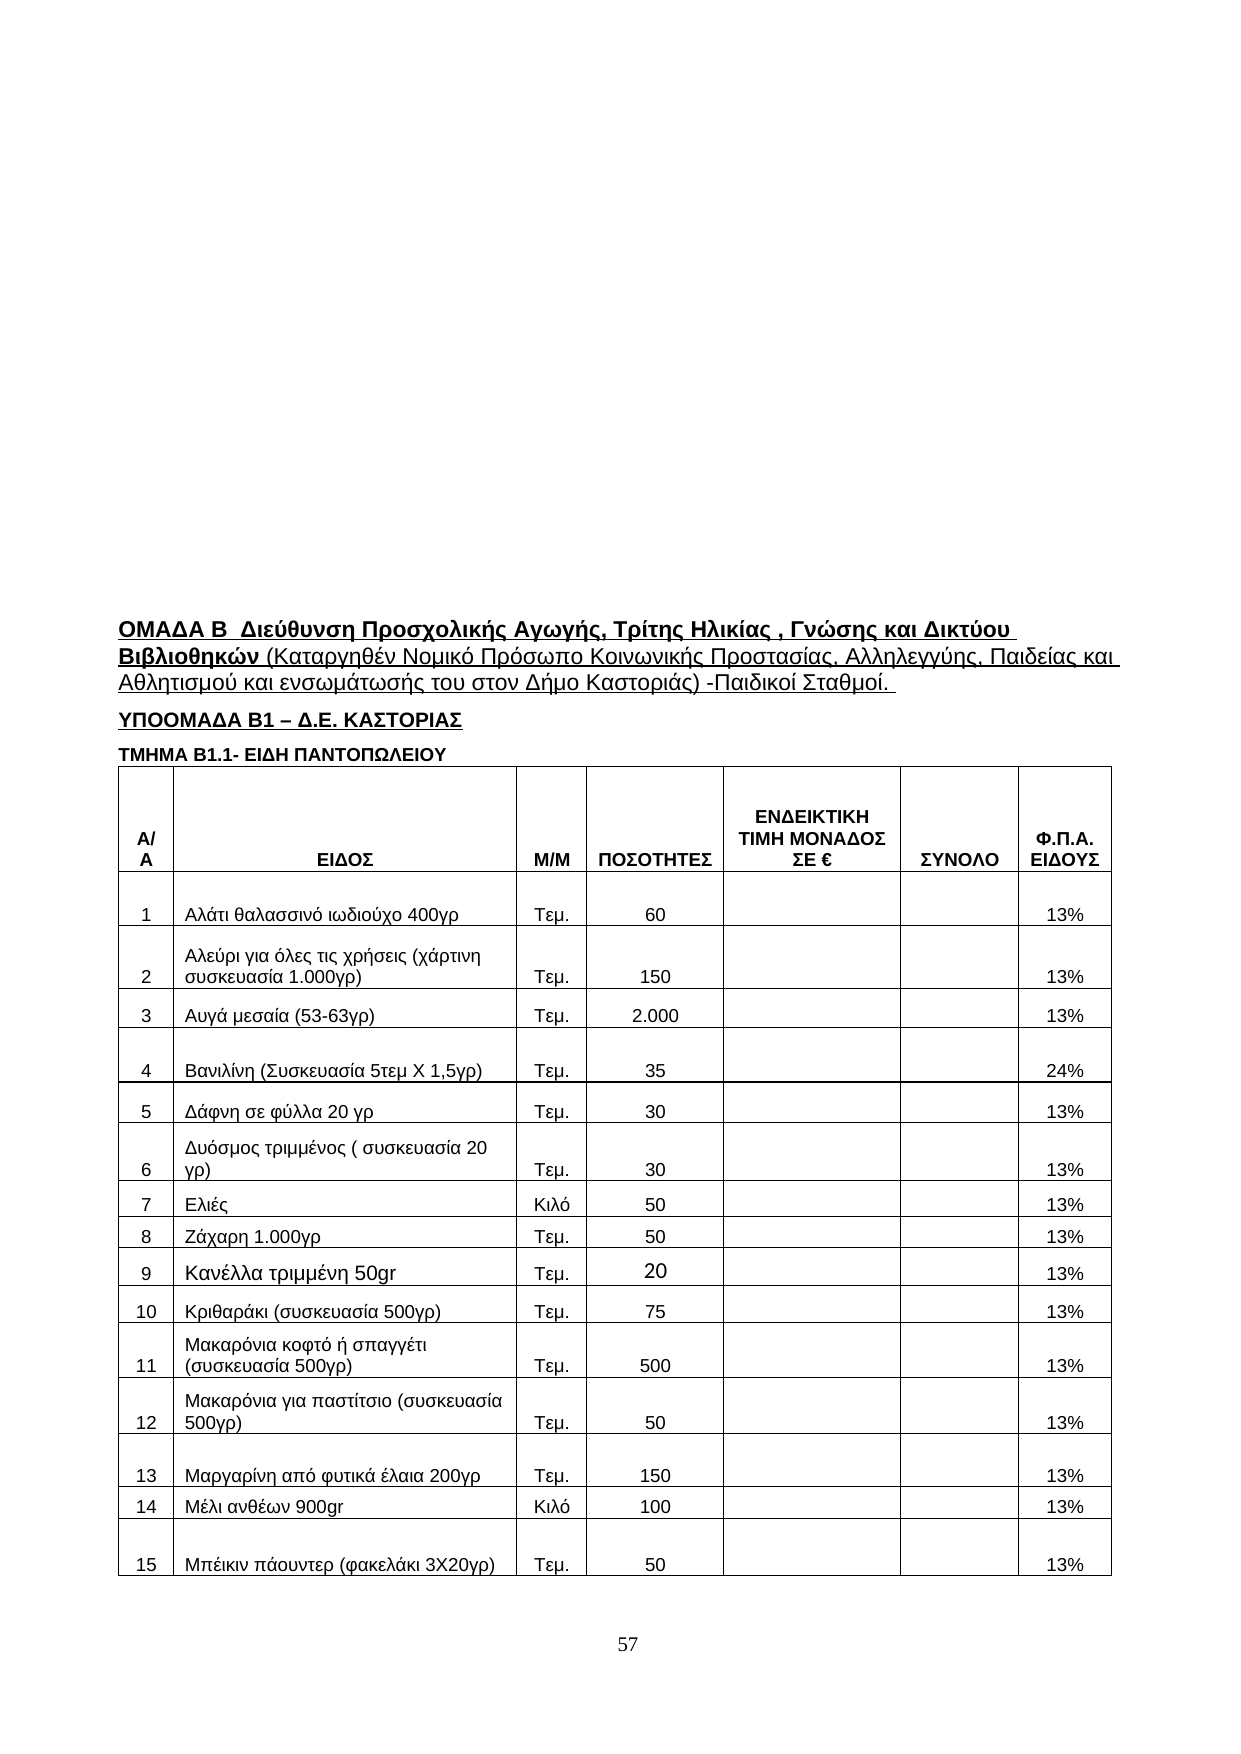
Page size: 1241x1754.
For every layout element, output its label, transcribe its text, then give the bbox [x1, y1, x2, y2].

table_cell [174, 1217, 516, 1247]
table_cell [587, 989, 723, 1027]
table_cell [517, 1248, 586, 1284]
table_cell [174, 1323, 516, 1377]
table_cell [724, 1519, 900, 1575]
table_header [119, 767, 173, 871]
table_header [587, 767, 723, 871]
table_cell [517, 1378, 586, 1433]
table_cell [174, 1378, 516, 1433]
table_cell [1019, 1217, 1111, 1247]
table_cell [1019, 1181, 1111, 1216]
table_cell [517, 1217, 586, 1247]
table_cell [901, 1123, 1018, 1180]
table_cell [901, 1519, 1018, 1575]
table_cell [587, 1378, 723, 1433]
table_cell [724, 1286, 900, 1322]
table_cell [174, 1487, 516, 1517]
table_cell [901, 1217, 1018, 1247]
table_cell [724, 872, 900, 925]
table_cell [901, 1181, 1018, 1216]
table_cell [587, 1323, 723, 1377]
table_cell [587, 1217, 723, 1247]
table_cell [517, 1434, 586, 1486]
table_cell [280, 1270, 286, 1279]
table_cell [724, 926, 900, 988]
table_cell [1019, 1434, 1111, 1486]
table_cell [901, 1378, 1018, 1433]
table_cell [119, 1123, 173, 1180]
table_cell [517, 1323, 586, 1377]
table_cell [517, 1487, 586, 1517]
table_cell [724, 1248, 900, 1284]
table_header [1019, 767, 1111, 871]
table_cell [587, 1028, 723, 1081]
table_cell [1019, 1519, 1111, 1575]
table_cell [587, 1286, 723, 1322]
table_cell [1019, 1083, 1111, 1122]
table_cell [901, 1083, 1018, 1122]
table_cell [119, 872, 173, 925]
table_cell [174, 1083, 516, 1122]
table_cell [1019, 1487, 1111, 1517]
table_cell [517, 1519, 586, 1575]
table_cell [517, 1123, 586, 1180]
text ΟΜΑΔΑ Β Διεύθυνση Προσχολικής Αγωγής, Τρίτης Ηλικίας , Γνώσης και Δικτύου Βιβλιοθηκών (Καταργηθέν Νομικό Πρόσωπο Κοινωνικής Προστασίας, Αλληλεγγύης, Παιδείας και Αθλητισμού και ενσωμάτωσής του στον Δήμο Καστοριάς) -Παιδικοί Σταθμοί. [118, 616, 1137, 695]
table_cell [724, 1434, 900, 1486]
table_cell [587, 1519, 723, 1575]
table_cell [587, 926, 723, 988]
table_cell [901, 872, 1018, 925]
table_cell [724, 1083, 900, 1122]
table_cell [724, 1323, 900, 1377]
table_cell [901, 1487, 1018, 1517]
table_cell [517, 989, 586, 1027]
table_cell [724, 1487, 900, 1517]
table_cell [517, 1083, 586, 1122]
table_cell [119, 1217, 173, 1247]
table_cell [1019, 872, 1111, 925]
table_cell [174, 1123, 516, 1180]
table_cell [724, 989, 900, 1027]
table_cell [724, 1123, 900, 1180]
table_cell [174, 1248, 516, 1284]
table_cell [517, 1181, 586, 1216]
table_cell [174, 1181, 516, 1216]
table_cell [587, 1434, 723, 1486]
text ΤΜΗΜΑ Β1.1- ΕΙΔΗ ΠΑΝΤΟΠΩΛΕΙΟΥ [118, 744, 1137, 766]
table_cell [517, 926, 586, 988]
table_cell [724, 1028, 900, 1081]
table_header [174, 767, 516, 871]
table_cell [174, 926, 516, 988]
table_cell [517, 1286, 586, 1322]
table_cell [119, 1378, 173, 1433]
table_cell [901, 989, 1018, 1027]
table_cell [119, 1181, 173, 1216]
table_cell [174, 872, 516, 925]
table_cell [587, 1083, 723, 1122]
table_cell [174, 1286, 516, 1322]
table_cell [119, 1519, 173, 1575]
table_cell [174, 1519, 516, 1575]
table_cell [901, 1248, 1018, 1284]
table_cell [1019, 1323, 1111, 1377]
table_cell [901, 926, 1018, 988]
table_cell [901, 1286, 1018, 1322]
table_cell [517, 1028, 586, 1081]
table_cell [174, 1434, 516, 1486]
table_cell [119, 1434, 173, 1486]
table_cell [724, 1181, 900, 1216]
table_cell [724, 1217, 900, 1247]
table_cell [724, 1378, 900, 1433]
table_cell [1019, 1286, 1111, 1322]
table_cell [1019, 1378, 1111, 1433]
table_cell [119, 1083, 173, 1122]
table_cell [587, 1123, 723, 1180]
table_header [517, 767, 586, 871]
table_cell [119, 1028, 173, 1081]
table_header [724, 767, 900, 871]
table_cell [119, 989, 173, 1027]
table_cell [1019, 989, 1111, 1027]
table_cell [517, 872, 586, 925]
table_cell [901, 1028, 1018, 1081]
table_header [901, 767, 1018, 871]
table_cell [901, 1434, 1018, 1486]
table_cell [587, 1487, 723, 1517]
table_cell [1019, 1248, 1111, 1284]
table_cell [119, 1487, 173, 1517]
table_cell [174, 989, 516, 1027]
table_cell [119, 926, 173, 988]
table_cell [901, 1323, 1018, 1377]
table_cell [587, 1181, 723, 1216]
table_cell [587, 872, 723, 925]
text ΥΠΟΟΜΑΔΑ Β1 – Δ.Ε. ΚΑΣΤΟΡΙΑΣ [118, 708, 1137, 732]
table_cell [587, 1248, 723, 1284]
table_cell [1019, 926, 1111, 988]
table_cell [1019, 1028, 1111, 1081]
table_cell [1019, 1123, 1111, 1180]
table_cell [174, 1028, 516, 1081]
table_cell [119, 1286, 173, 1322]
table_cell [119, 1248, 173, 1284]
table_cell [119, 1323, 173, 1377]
